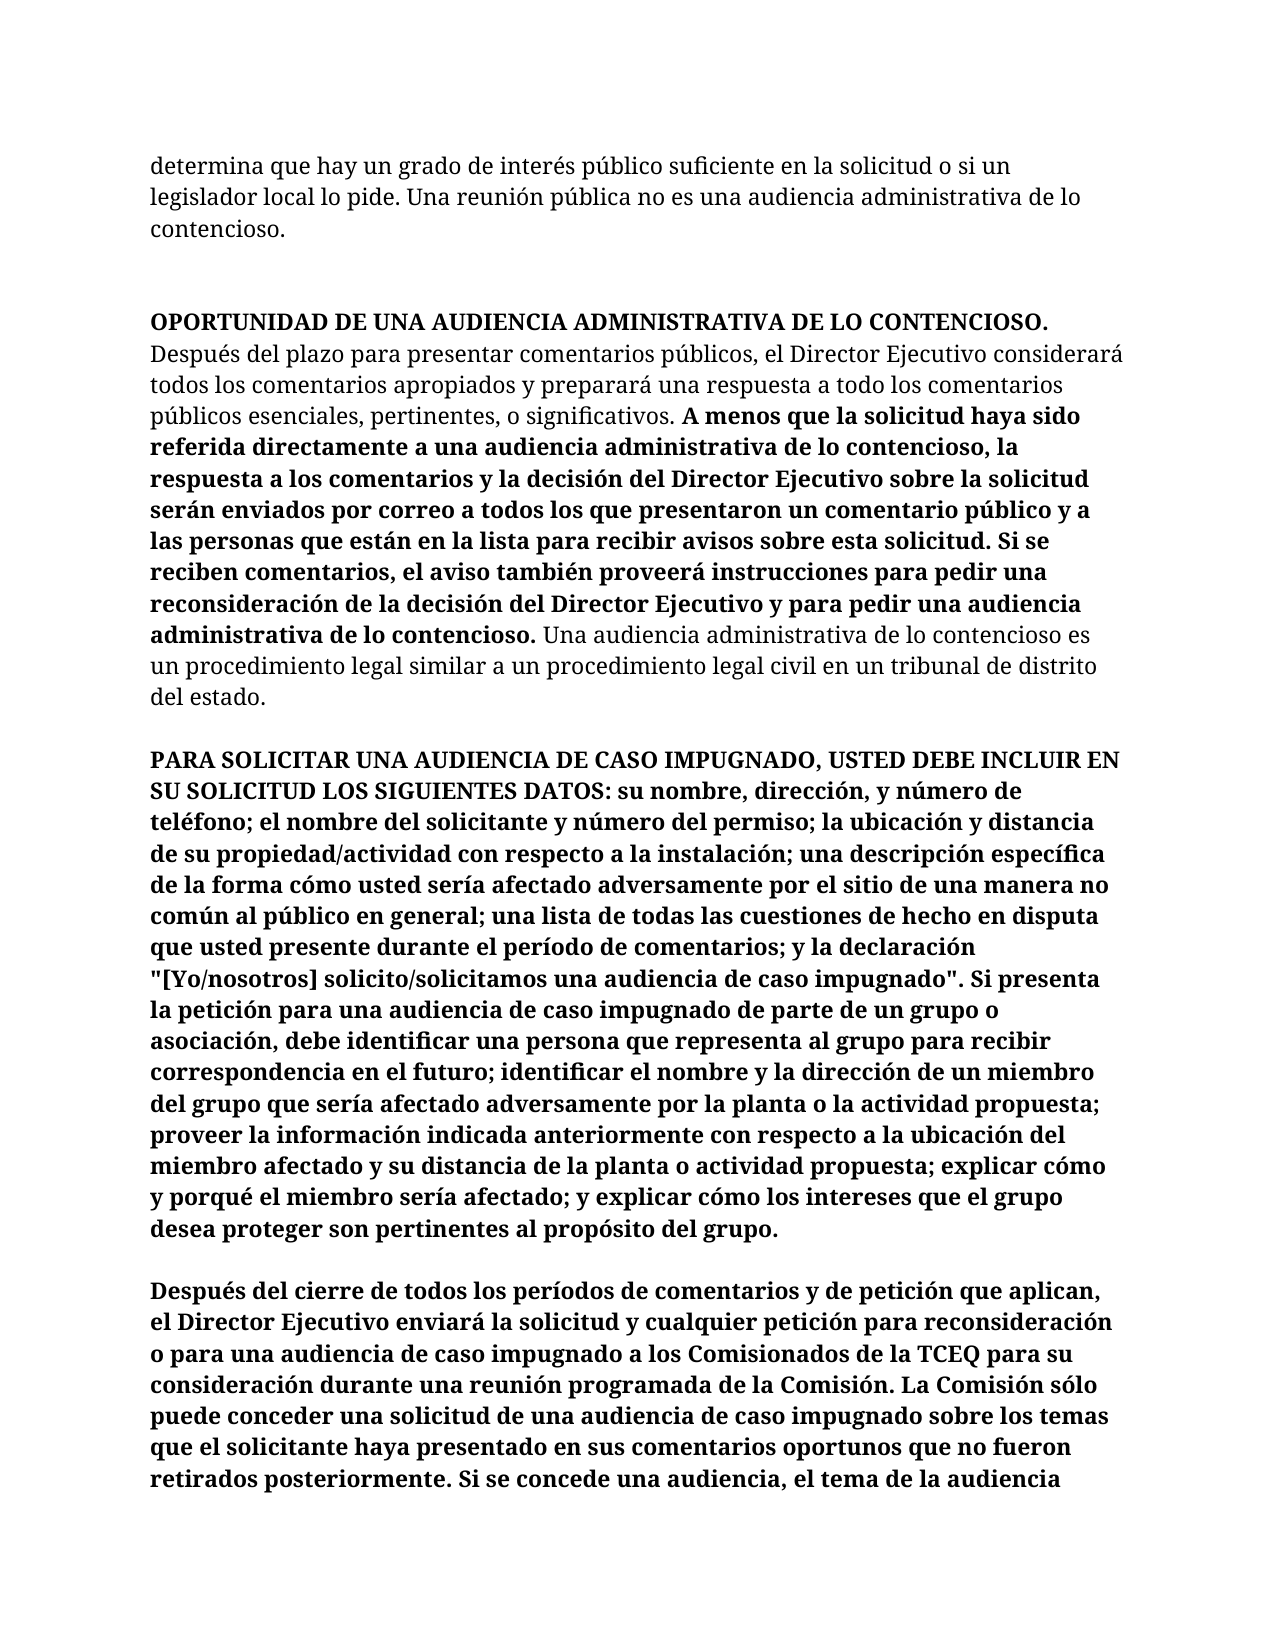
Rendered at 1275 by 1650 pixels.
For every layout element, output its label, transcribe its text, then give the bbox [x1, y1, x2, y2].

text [150, 1275, 1125, 1494]
text PARA SOLICITAR UNA AUDIENCIA DE CASO IMPUGNADO, USTED DEBE INCLUIR EN SU SOLICITUD LOS SIGUIENTES DATOS: su nombre, dirección, y número de teléfono; el nombre del solicitante y número del permiso; la ubicación y distancia de su propiedad/actividad con respecto a la instalación; una descripción específica de la forma cómo usted sería afectado adversamente por el sitio de una manera no común al público en general; una lista de todas las cuestiones de hecho en disputa que usted presente durante el período de comentarios; y la declaración "[Yo/nosotros] solicito/solicitamos una audiencia de caso impugnado". Si presenta la petición para una audiencia de caso impugnado de parte de un grupo o asociación, debe identificar una persona que representa al grupo para recibir correspondencia en el futuro; identificar el nombre y la dirección de un miembro del grupo que sería afectado adversamente por la planta o la actividad propuesta; proveer la información indicada anteriormente con respecto a la ubicación del miembro afectado y su distancia de la planta o actividad propuesta; explicar cómo y porqué el miembro sería afectado; y explicar cómo los intereses que el grupo desea proteger son pertinentes al propósito del grupo. [150, 744, 1125, 1244]
text OPORTUNIDAD DE UNA AUDIENCIA ADMINISTRATIVA DE LO CONTENCIOSO. Después del plazo para presentar comentarios públicos, el Director Ejecutivo considerará todos los comentarios apropiados y preparará una respuesta a todo los comentarios públicos esenciales, pertinentes, o significativos. A menos que la solicitud haya sido referida directamente a una audiencia administrativa de lo contencioso, la respuesta a los comentarios y la decisión del Director Ejecutivo sobre la solicitud serán enviados por correo a todos los que presentaron un comentario público y a las personas que están en la lista para recibir avisos sobre esta solicitud. Si se reciben comentarios, el aviso también proveerá instrucciones para pedir una reconsideración de la decisión del Director Ejecutivo y para pedir una audiencia administrativa de lo contencioso. Una audiencia administrativa de lo contencioso es un procedimiento legal similar a un procedimiento legal civil en un tribunal de distrito del estado. [150, 306, 1125, 712]
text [150, 150, 1125, 244]
